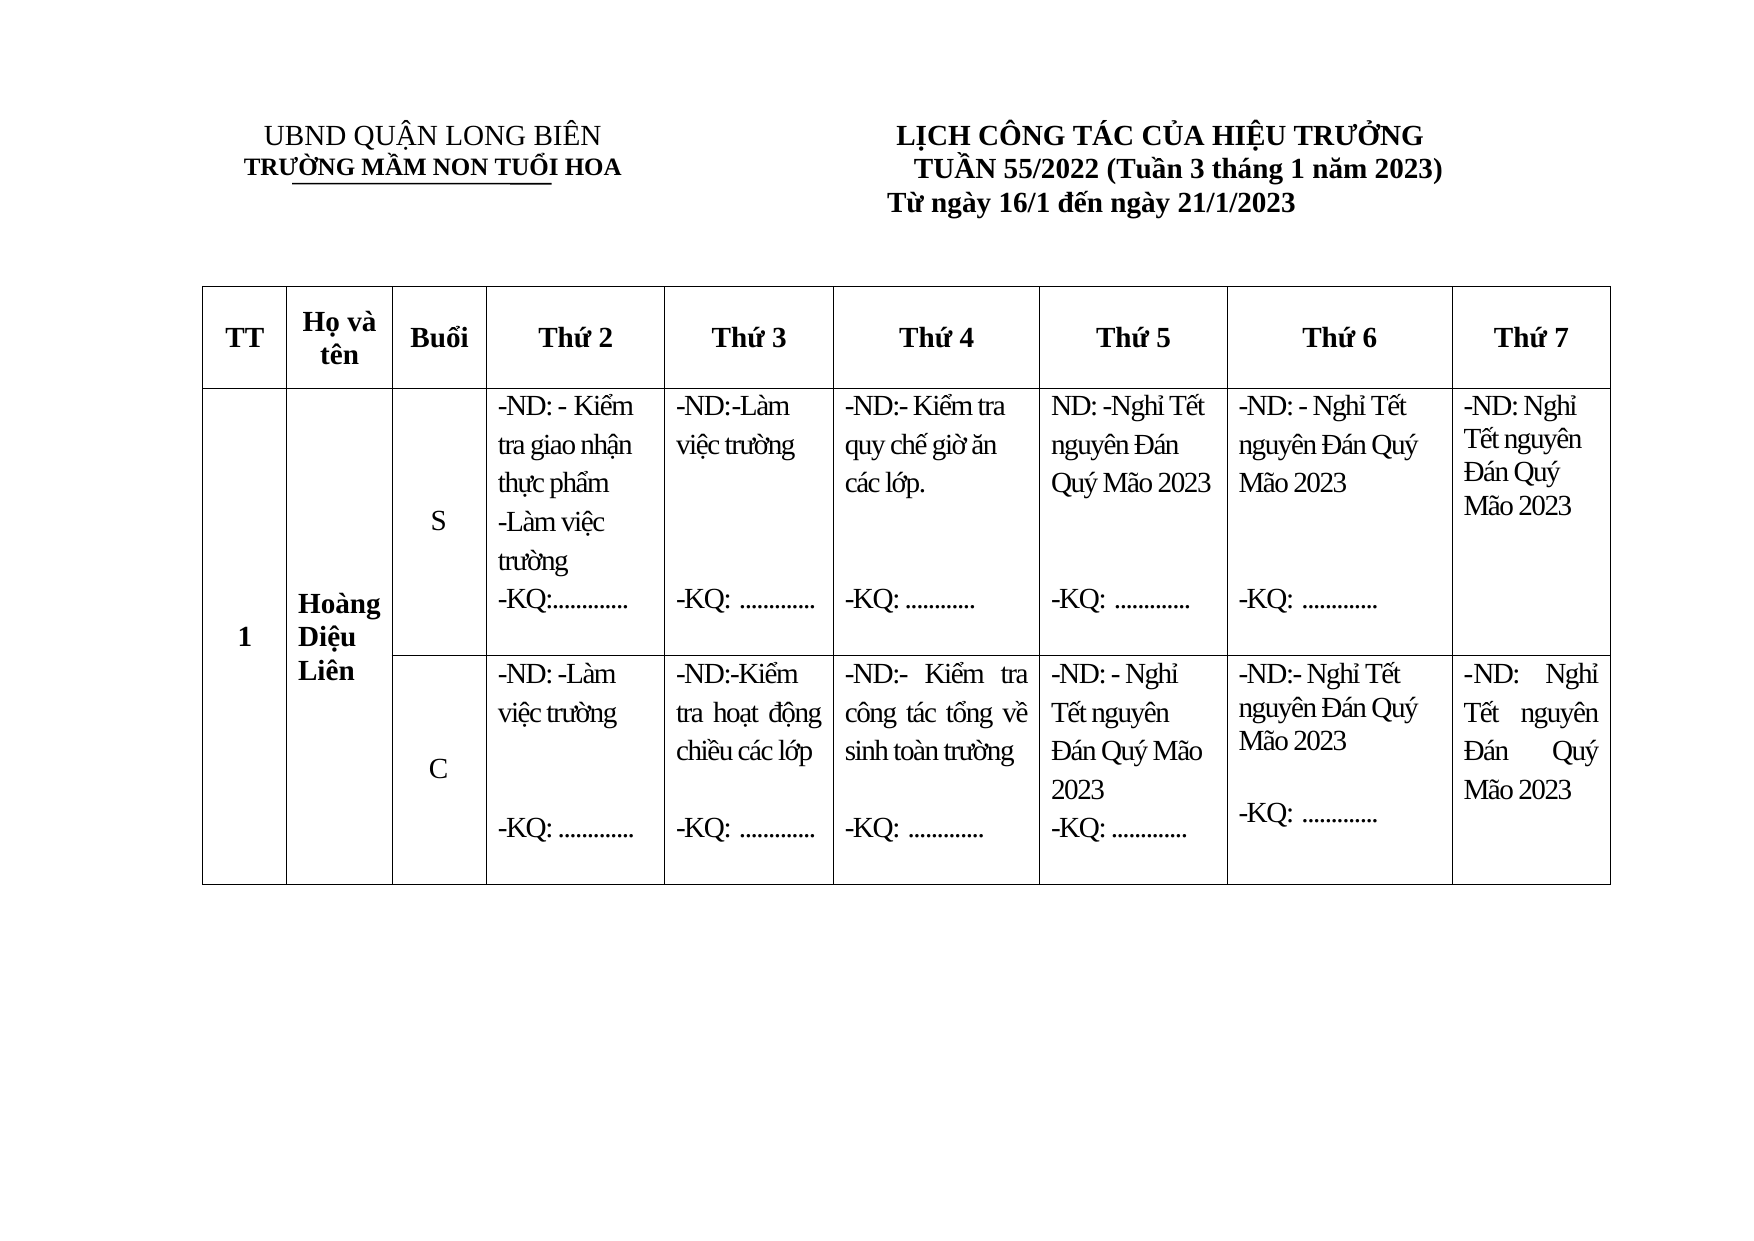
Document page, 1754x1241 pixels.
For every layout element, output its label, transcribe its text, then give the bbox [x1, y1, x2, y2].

table_header Thứ 4 [834, 287, 1039, 387]
table_cell ND: -Nghỉ Tết nguyên Đán Quý Mão 2023 -KQ: ............. [1040, 389, 1227, 655]
table_cell -ND:-Kiểm tra hoạt động chiều các lớp -KQ: ............. [665, 656, 833, 884]
table_header Thứ 5 [1040, 287, 1227, 387]
table_header Buổi [393, 287, 486, 387]
table_cell -ND: - Nghỉ Tết nguyên Đán Quý Mão 2023 -KQ: ............. [1228, 389, 1452, 655]
table_cell -ND: -Làm việc trường -KQ: ............. [487, 656, 664, 884]
table_header Thứ 6 [1228, 287, 1452, 387]
table_cell -ND:- Nghỉ Tết nguyên Đán Quý Mão 2023 -KQ: ............. [1228, 656, 1452, 884]
table_cell -ND: Nghỉ Tết nguyên Đán Quý Mão 2023 [1453, 656, 1610, 884]
table_cell Hoàng Diệu Liên [287, 389, 392, 884]
table_header Họ và tên [287, 287, 392, 387]
table_header TT [203, 287, 286, 387]
table_header Thứ 3 [665, 287, 833, 387]
table_header LỊCH CÔNG TÁC CỦA HIỆU TRƯỞNG TUẦN 55/2022 (Tuần 3 tháng 1 năm 2023) Từ ngày 16/1 đến ngày 21/1/2023 [686, 118, 1634, 252]
table_cell -ND: - Nghỉ Tết nguyên Đán Quý Mão 2023 -KQ: ............. [1040, 656, 1227, 884]
table_cell S [393, 389, 486, 655]
table_cell 1 [203, 389, 286, 884]
table_cell -ND:- Kiểm tra quy chế giờ ăn các lớp. -KQ: ............ [834, 389, 1039, 655]
table_header UBND QUẬN LONG BIÊN TRƯỜNG MẦM NON TUỔI HOA [179, 118, 686, 252]
table_cell -ND: - Kiểm tra giao nhận thực phẩm -Làm việc trường -KQ:............. [487, 389, 664, 655]
table_cell -ND: Nghỉ Tết nguyên Đán Quý Mão 2023 [1453, 389, 1610, 655]
table_cell -ND:-Làm việc trường -KQ: ............. [665, 389, 833, 655]
table_header Thứ 2 [487, 287, 664, 387]
table_cell -ND:- Kiểm tra công tác tổng về sinh toàn trường -KQ: ............. [834, 656, 1039, 884]
table_cell C [393, 656, 486, 884]
table_header Thứ 7 [1453, 287, 1610, 387]
